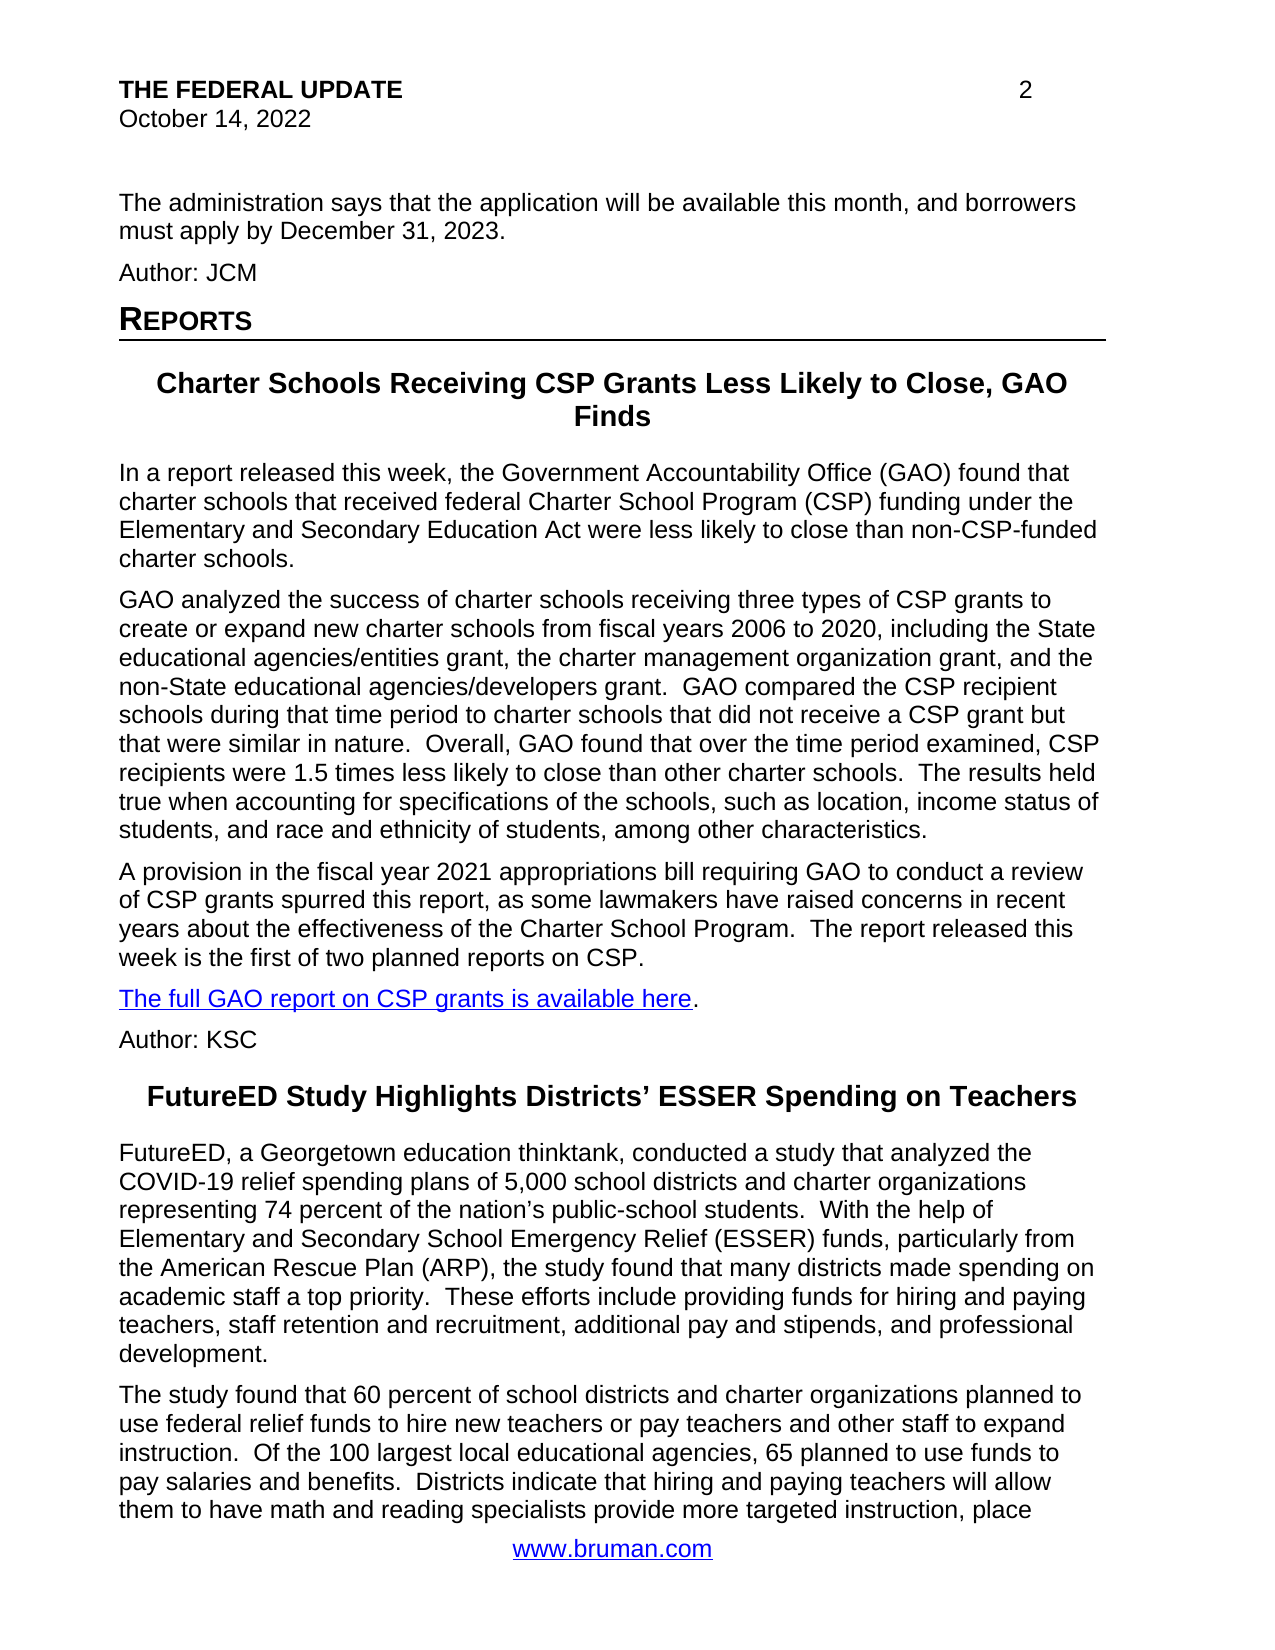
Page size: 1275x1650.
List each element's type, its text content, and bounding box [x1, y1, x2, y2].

text The administration says that the application will be available this month, and borrowers must apply by December 31, 2023. [118, 187, 1106, 245]
text FutureED, a Georgetown education thinktank, conducted a study that analyzed the COVID-19 relief spending plans of 5,000 school districts and charter organizations representing 74 percent of the nation’s public-school students. With the help of Elementary and Secondary School Emergency Relief (ESSER) funds, particularly from the American Rescue Plan (ARP), the study found that many districts made spending on academic staff a top priority. These efforts include providing funds for hiring and paying teachers, staff retention and recruitment, additional pay and stipends, and professional development. [118, 1138, 1106, 1368]
text Author: KSC [118, 1025, 1106, 1054]
subtitle Charter Schools Receiving CSP Grants Less Likely to Close, GAO Finds [118, 366, 1106, 433]
text Author: JCM [118, 257, 1106, 286]
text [118, 1380, 1106, 1524]
subtitle Reports [118, 299, 1106, 341]
subtitle FutureED Study Highlights Districts’ ESSER Spending on Teachers [118, 1079, 1106, 1113]
text The full GAO report on CSP grants is available here. [118, 984, 1106, 1013]
text A provision in the fiscal year 2021 appropriations bill requiring GAO to conduct a review of CSP grants spurred this report, as some lawmakers have raised concerns in recent years about the effectiveness of the Charter School Program. The report released this week is the first of two planned reports on CSP. [118, 857, 1106, 972]
text GAO analyzed the success of charter schools receiving three types of CSP grants to create or expand new charter schools from fiscal years 2006 to 2020, including the State educational agencies/entities grant, the charter management organization grant, and the non-State educational agencies/developers grant. GAO compared the CSP recipient schools during that time period to charter schools that did not receive a CSP grant but that were similar in nature. Overall, GAO found that over the time period examined, CSP recipients were 1.5 times less likely to close than other charter schools. The results held true when accounting for specifications of the schools, such as location, income status of students, and race and ethnicity of students, among other characteristics. [118, 585, 1106, 844]
text In a report released this week, the Government Accountability Office (GAO) found that charter schools that received federal Charter School Program (CSP) funding under the Elementary and Secondary Education Act were less likely to close than non-CSP-funded charter schools. [118, 458, 1106, 573]
